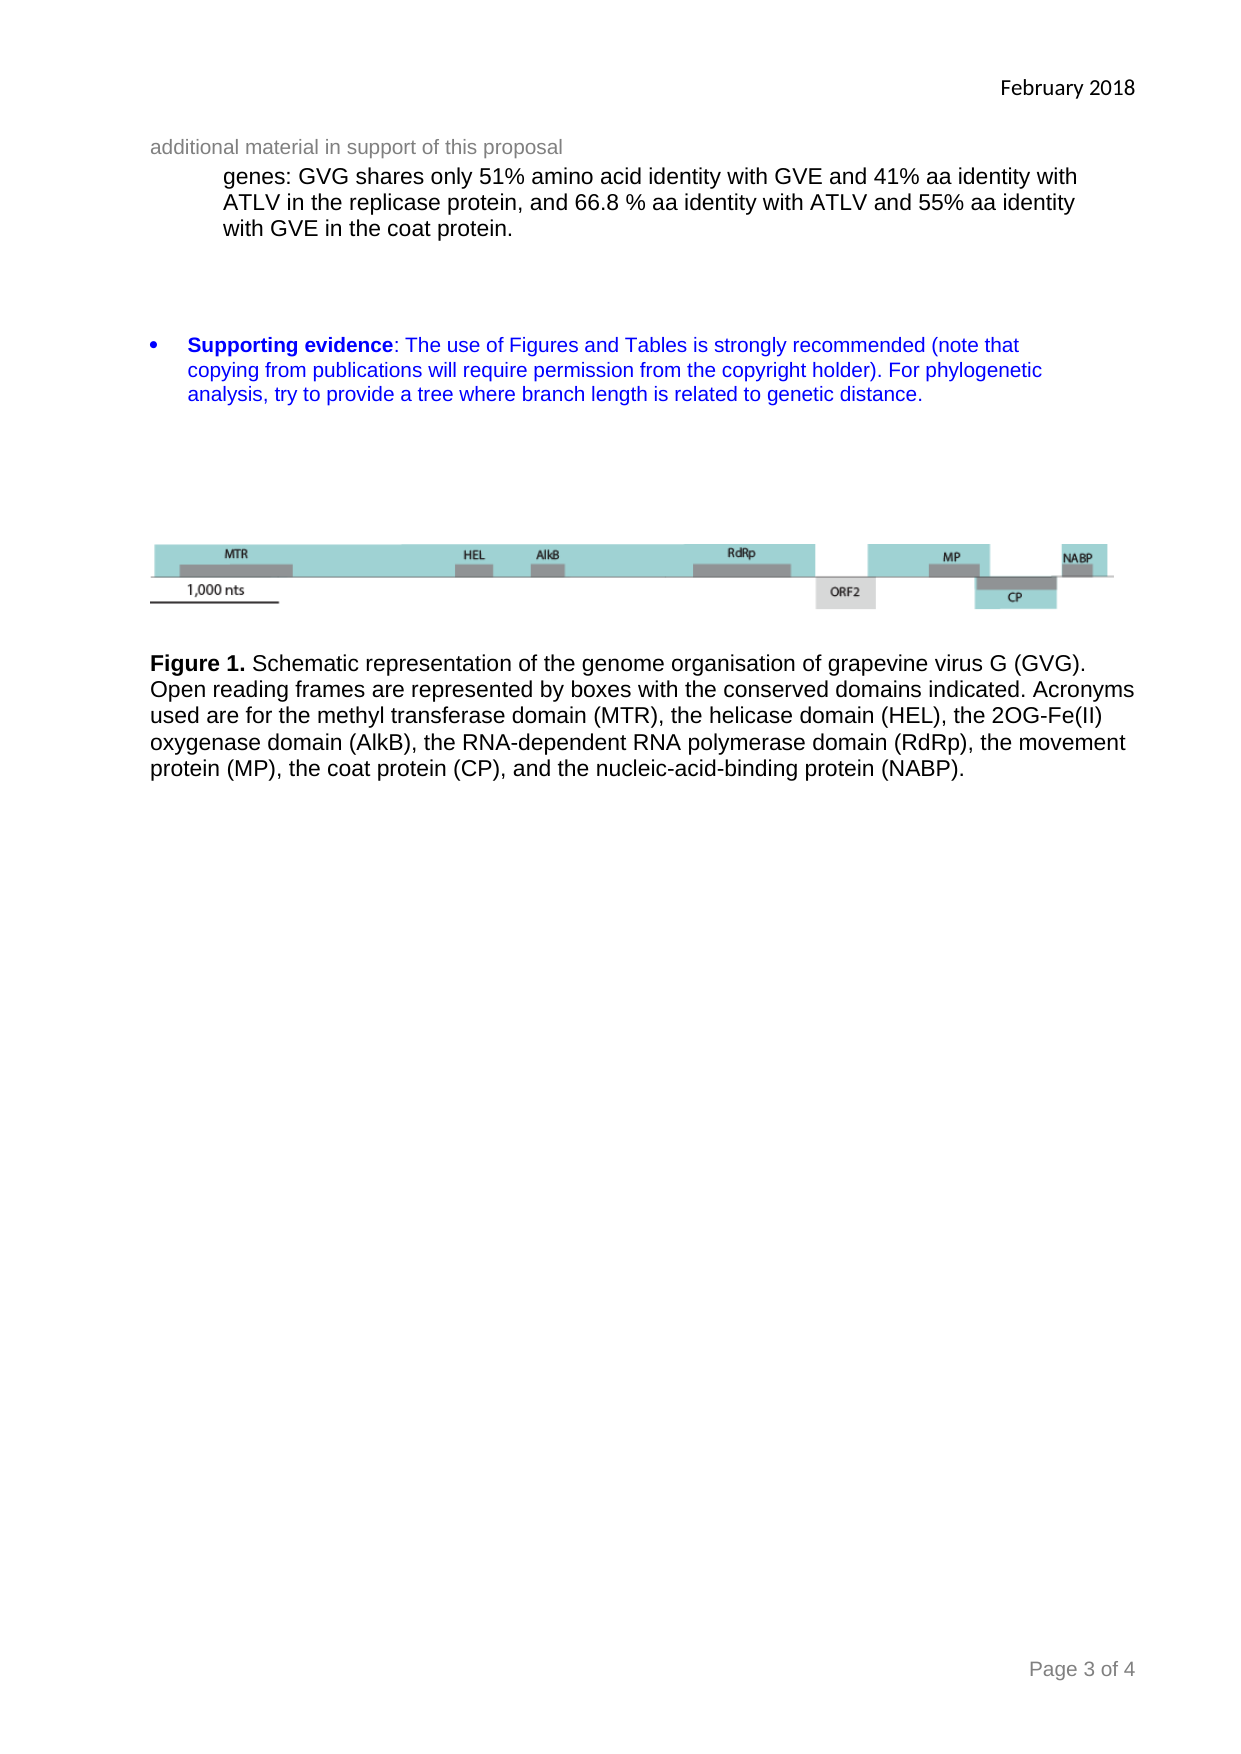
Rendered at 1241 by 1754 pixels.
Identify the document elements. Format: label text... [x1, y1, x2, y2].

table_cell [139, 163, 1100, 514]
text Figure 1. Schematic representation of the genome organisation of grapevine virus G (GVG). Open reading frames are represented by boxes with the conserved domains indicated. Acronyms used are for the methyl transferase domain (MTR), the helicase domain (HEL), the 2OG-Fe(II) oxygenase domain (AlkB), the RNA-dependent RNA polymerase domain (RdRp), the movement protein (MP), the coat protein (CP), and the nucleic-acid-binding protein (NABP). [150, 650, 1135, 781]
picture [150, 544, 1114, 620]
table_header additional material in support of this proposal [139, 135, 1100, 163]
